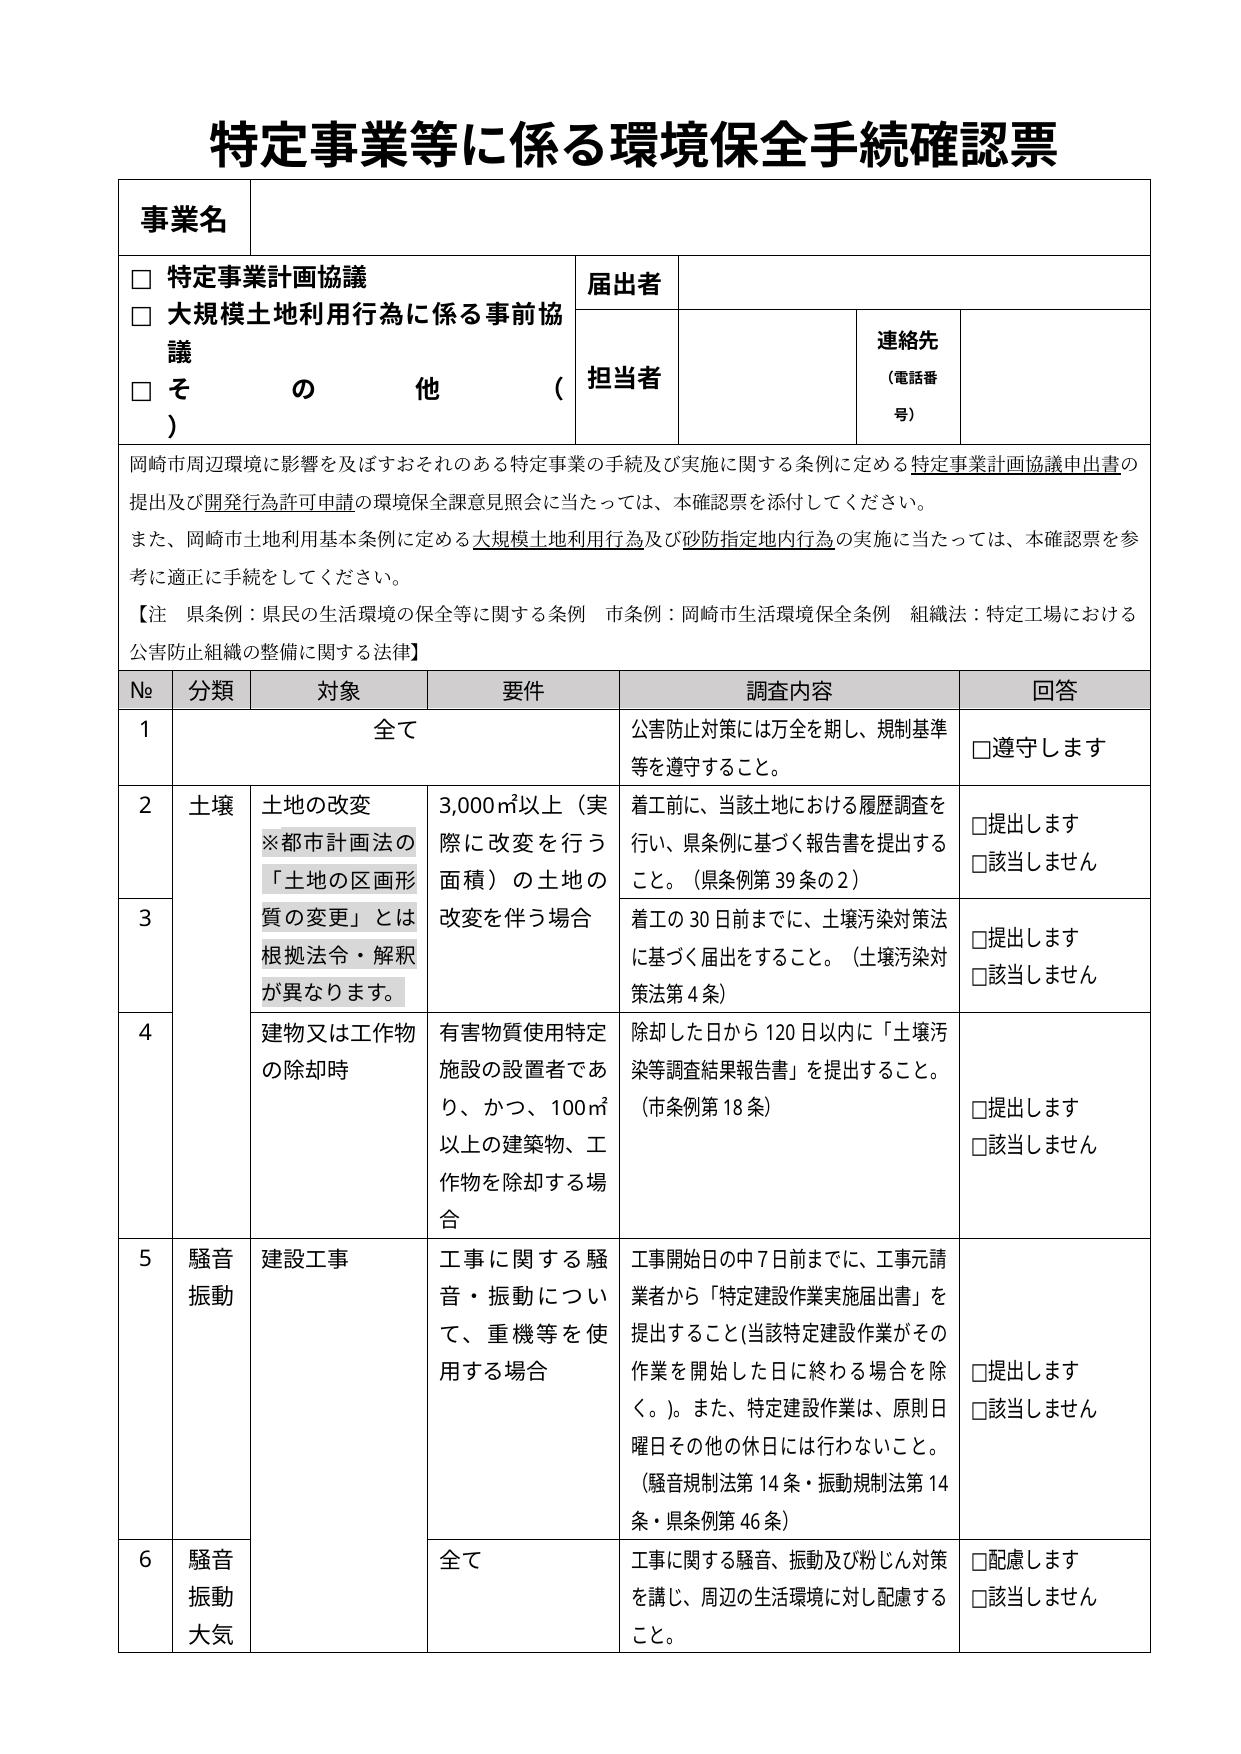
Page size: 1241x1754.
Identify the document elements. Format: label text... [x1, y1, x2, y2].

table_cell 建設工事 [251, 1239, 427, 1652]
table_cell 全て [428, 1540, 619, 1652]
table_cell 除却した日から120日以内に「土壌汚染等調査結果報告書」を提出すること。（市条例第18条） [620, 1013, 959, 1238]
table_cell 連絡先 （電話番号） [857, 310, 960, 444]
table_cell 調査内容 [620, 671, 959, 708]
table_cell 要件 [428, 671, 619, 708]
table_cell 分類 [173, 671, 250, 708]
table_cell 担当者 [576, 310, 678, 444]
table_cell 回答 [960, 671, 1150, 708]
table_cell □提出します □該当しません [960, 1239, 1150, 1539]
table_cell 土壌 [173, 786, 250, 1238]
table_header 特定事業等に係る環境保全手続確認票 [118, 104, 1151, 179]
table_cell □遵守します [960, 710, 1150, 784]
table_cell □提出します □該当しません [960, 899, 1150, 1012]
table_cell 届出者 [576, 256, 678, 309]
table_cell 3 [119, 899, 172, 1012]
table_cell 2 [119, 786, 172, 898]
table_cell 6 [119, 1540, 172, 1652]
table_cell [961, 310, 1150, 444]
table_cell 工事に関する騒音・振動について、重機等を使用する場合 [428, 1239, 619, 1539]
table_cell □提出します □該当しません [960, 786, 1150, 898]
table_cell □配慮します □該当しません [960, 1540, 1150, 1652]
table_cell 全て [173, 710, 619, 784]
table_cell 4 [119, 1013, 172, 1238]
table_cell 工事に関する騒音、振動及び粉じん対策を講じ、周辺の生活環境に対し配慮すること。 [620, 1540, 959, 1652]
table_cell [251, 180, 1150, 255]
table_cell 着工の30日前までに、土壌汚染対策法に基づく届出をすること。（土壌汚染対策法第4条） [620, 899, 959, 1012]
table_cell 3,000㎡以上（実際に改変を行う面積）の土地の改変を伴う場合 [428, 786, 619, 1012]
table_cell 騒音 振動 [173, 1239, 250, 1539]
table_cell № [119, 671, 172, 708]
table_cell 工事開始日の中７日前までに、工事元請業者から「特定建設作業実施届出書」を提出すること(当該特定建設作業がその作業を開始した日に終わる場合を除く。)。また、特定建設作業は、原則日曜日その他の休日には行わないこと。（騒音規制法第14条・振動規制法第14条・県条例第46条） [620, 1239, 959, 1539]
table_cell [679, 310, 856, 444]
table_cell [679, 256, 1150, 309]
table_cell 事業名 [119, 180, 250, 255]
table_cell 着工前に、当該土地における履歴調査を行い、県条例に基づく報告書を提出すること。（県条例第39条の２） [620, 786, 959, 898]
table_cell □提出します □該当しません [960, 1013, 1150, 1238]
table_cell 1 [119, 710, 172, 784]
table_cell 岡崎市周辺環境に影響を及ぼすおそれのある特定事業の手続及び実施に関する条例に定める特定事業計画協議申出書の提出及び開発行為許可申請の環境保全課意見照会に当たっては、本確認票を添付してください。 また、岡崎市土地利用基本条例に定める大規模土地利用行為及び砂防指定地内行為の実施に当たっては、本確認票を参考に適正に手続をしてください。 【注 県条例：県民の生活環境の保全等に関する条例 市条例：岡崎市生活環境保全条例 組織法：特定工場における公害防止組織の整備に関する法律】 [119, 445, 1150, 670]
table_cell 対象 [251, 671, 427, 708]
table_cell 特定事業計画協議 大規模土地利用行為に係る事前協議 その他（ ） [119, 256, 575, 444]
table_cell 騒音 振動 大気 [173, 1540, 250, 1652]
table_cell 建物又は工作物の除却時 [251, 1013, 427, 1238]
table_cell 有害物質使用特定施設の設置者であり、かつ、100㎡以上の建築物、工作物を除却する場合 [428, 1013, 619, 1238]
table_cell 土地の改変 ※都市計画法の「土地の区画形質の変更」とは根拠法令・解釈が異なります。 [251, 786, 427, 1012]
table_cell 公害防止対策には万全を期し、規制基準等を遵守すること。 [620, 710, 959, 784]
table_cell 5 [119, 1239, 172, 1539]
